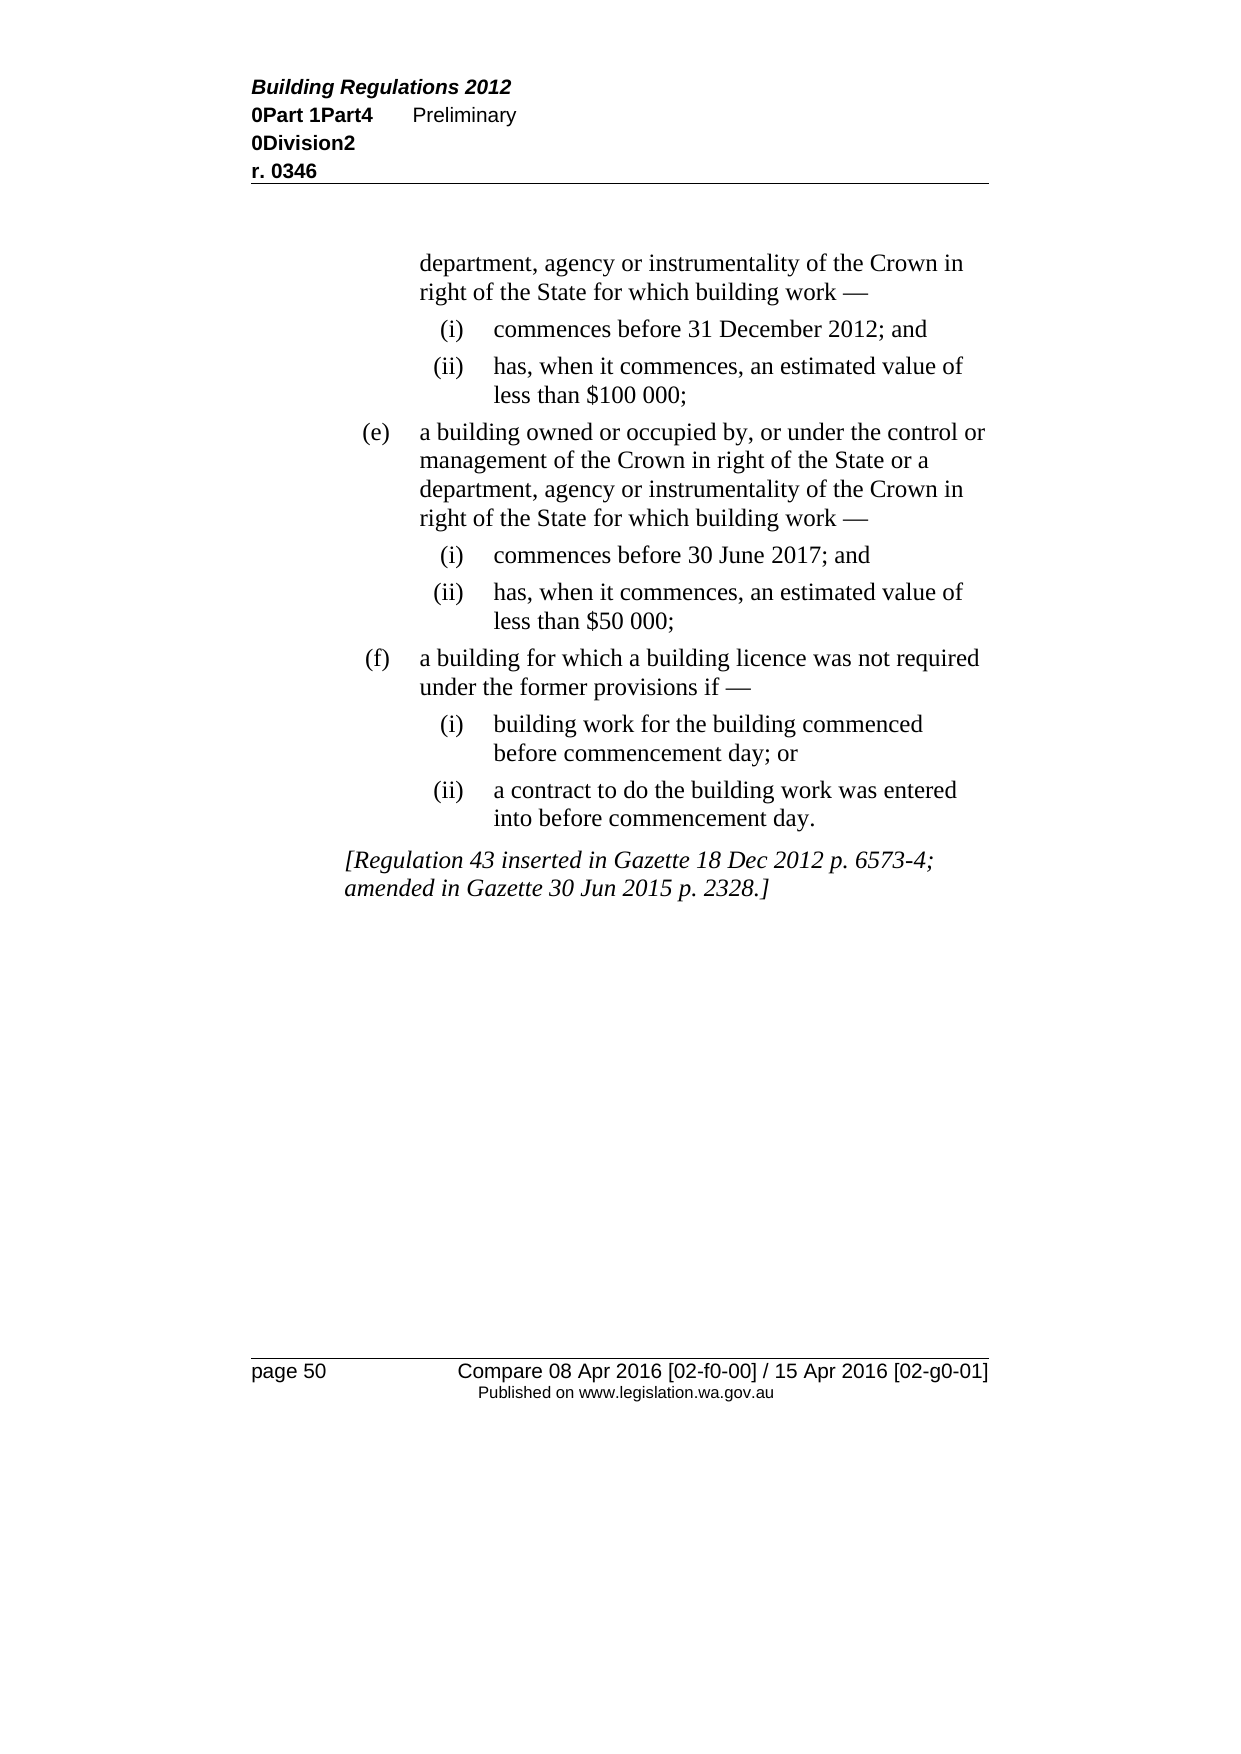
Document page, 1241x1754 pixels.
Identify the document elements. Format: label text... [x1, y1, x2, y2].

text (e) a building owned or occupied by, or under the control or management of the Crown in right of the State or a department, agency or instrumentality of the Crown in right of the State for which building work — [251, 417, 989, 532]
text (i) commences before 31 December 2012; and [251, 314, 989, 343]
text (ii) has, when it commences, an estimated value of less than $100 000; [251, 351, 989, 408]
text [Regulation 43 inserted in Gazette 18 Dec 2012 p. 6573-4; amended in Gazette 30 Jun 2015 p. 2328.] [251, 845, 989, 902]
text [251, 248, 989, 306]
text (ii) a contract to do the building work was entered into before commencement day. [251, 775, 989, 832]
text (ii) has, when it commences, an estimated value of less than $50 000; [251, 577, 989, 635]
text (i) building work for the building commenced before commencement day; or [251, 709, 989, 766]
text (f) a building for which a building licence was not required under the former provisions if — [251, 643, 989, 701]
text (i) commences before 30 June 2017; and [251, 540, 989, 569]
